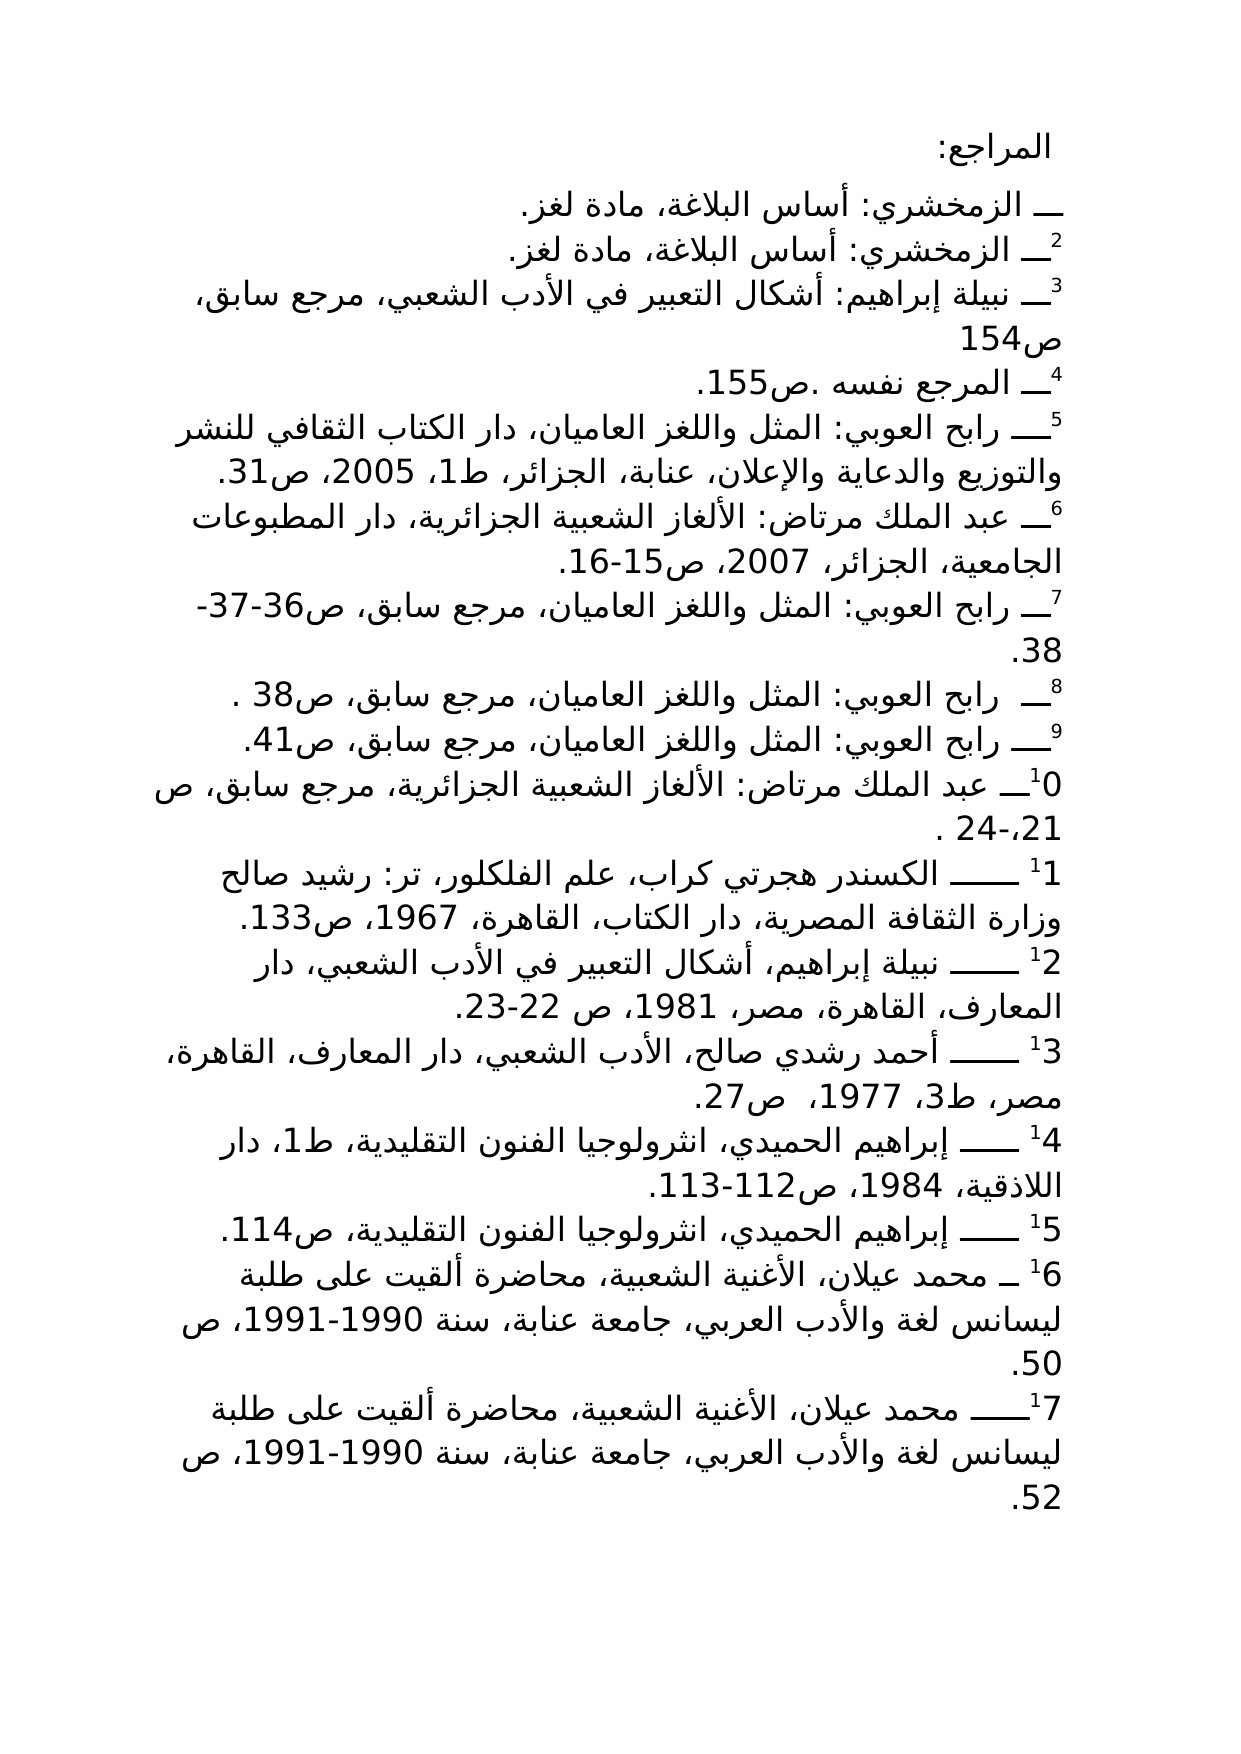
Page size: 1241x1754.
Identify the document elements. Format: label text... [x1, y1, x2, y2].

text 9ــــ رابح العوبي: المثل واللغز العاميان، مرجع سابق، ص41. [148, 720, 1063, 759]
text 12 ـــــــ نبيلة إبراهيم، أشكال التعبير في الأدب الشعبي، دار المعارف، القاهرة، مصر، 1981، ص 22-23. [148, 943, 1063, 1027]
text 8ـــ رابح العوبي: المثل واللغز العاميان، مرجع سابق، ص38 . [148, 676, 1063, 715]
text 5ــــ رابح العوبي: المثل واللغز العاميان، دار الكتاب الثقافي للنشر والتوزيع والدعاية والإعلان، عنابة، الجزائر، ط1، 2005، ص31. [148, 408, 1063, 492]
text 15 ــــــ إبراهيم الحميدي، انثرولوجيا الفنون التقليدية، ص114. [148, 1211, 1063, 1250]
text 4ـــ المرجع نفسه .ص155. [148, 364, 1063, 403]
text 3ـــ نبيلة إبراهيم: أشكال التعبير في الأدب الشعبي، مرجع سابق، ص154 [148, 274, 1063, 358]
text 13 ـــــــ أحمد رشدي صالح، الأدب الشعبي، دار المعارف، القاهرة، مصر، ط3، 1977، ص27. [148, 1032, 1063, 1116]
text 7ـــ رابح العوبي: المثل واللغز العاميان، مرجع سابق، ص36-37-38. [148, 587, 1063, 670]
text 6ـــ عبد الملك مرتاض: الألغاز الشعبية الجزائرية، دار المطبوعات الجامعية، الجزائر، 2007، ص15-16. [148, 497, 1063, 581]
text 10ـــ عبد الملك مرتاض: الألغاز الشعبية الجزائرية، مرجع سابق، ص21،-24 . [148, 765, 1063, 848]
text 14 ــــــ إبراهيم الحميدي، انثرولوجيا الفنون التقليدية، ط1، دار اللاذقية، 1984، ص112-113. [148, 1122, 1063, 1205]
text ـــ الزمخشري: أساس البلاغة، مادة لغز. [148, 185, 1063, 224]
text 2ـــ الزمخشري: أساس البلاغة، مادة لغز. [148, 230, 1063, 269]
text 11 ـــــــ الكسندر هجرتي كراب، علم الفلكلور، تر: رشيد صالح وزارة الثقافة المصرية، دار الكتاب، القاهرة، 1967، ص133. [148, 854, 1063, 938]
text 16 ــ محمد عيلان، الأغنية الشعبية، محاضرة ألقيت على طلبة ليسانس لغة والأدب العربي، جامعة عنابة، سنة 1990-1991، ص50. [148, 1255, 1063, 1383]
text المراجع: [148, 127, 1063, 166]
text 17ــــــ محمد عيلان، الأغنية الشعبية، محاضرة ألقيت على طلبة ليسانس لغة والأدب العربي، جامعة عنابة، سنة 1990-1991، ص52. [148, 1389, 1063, 1517]
